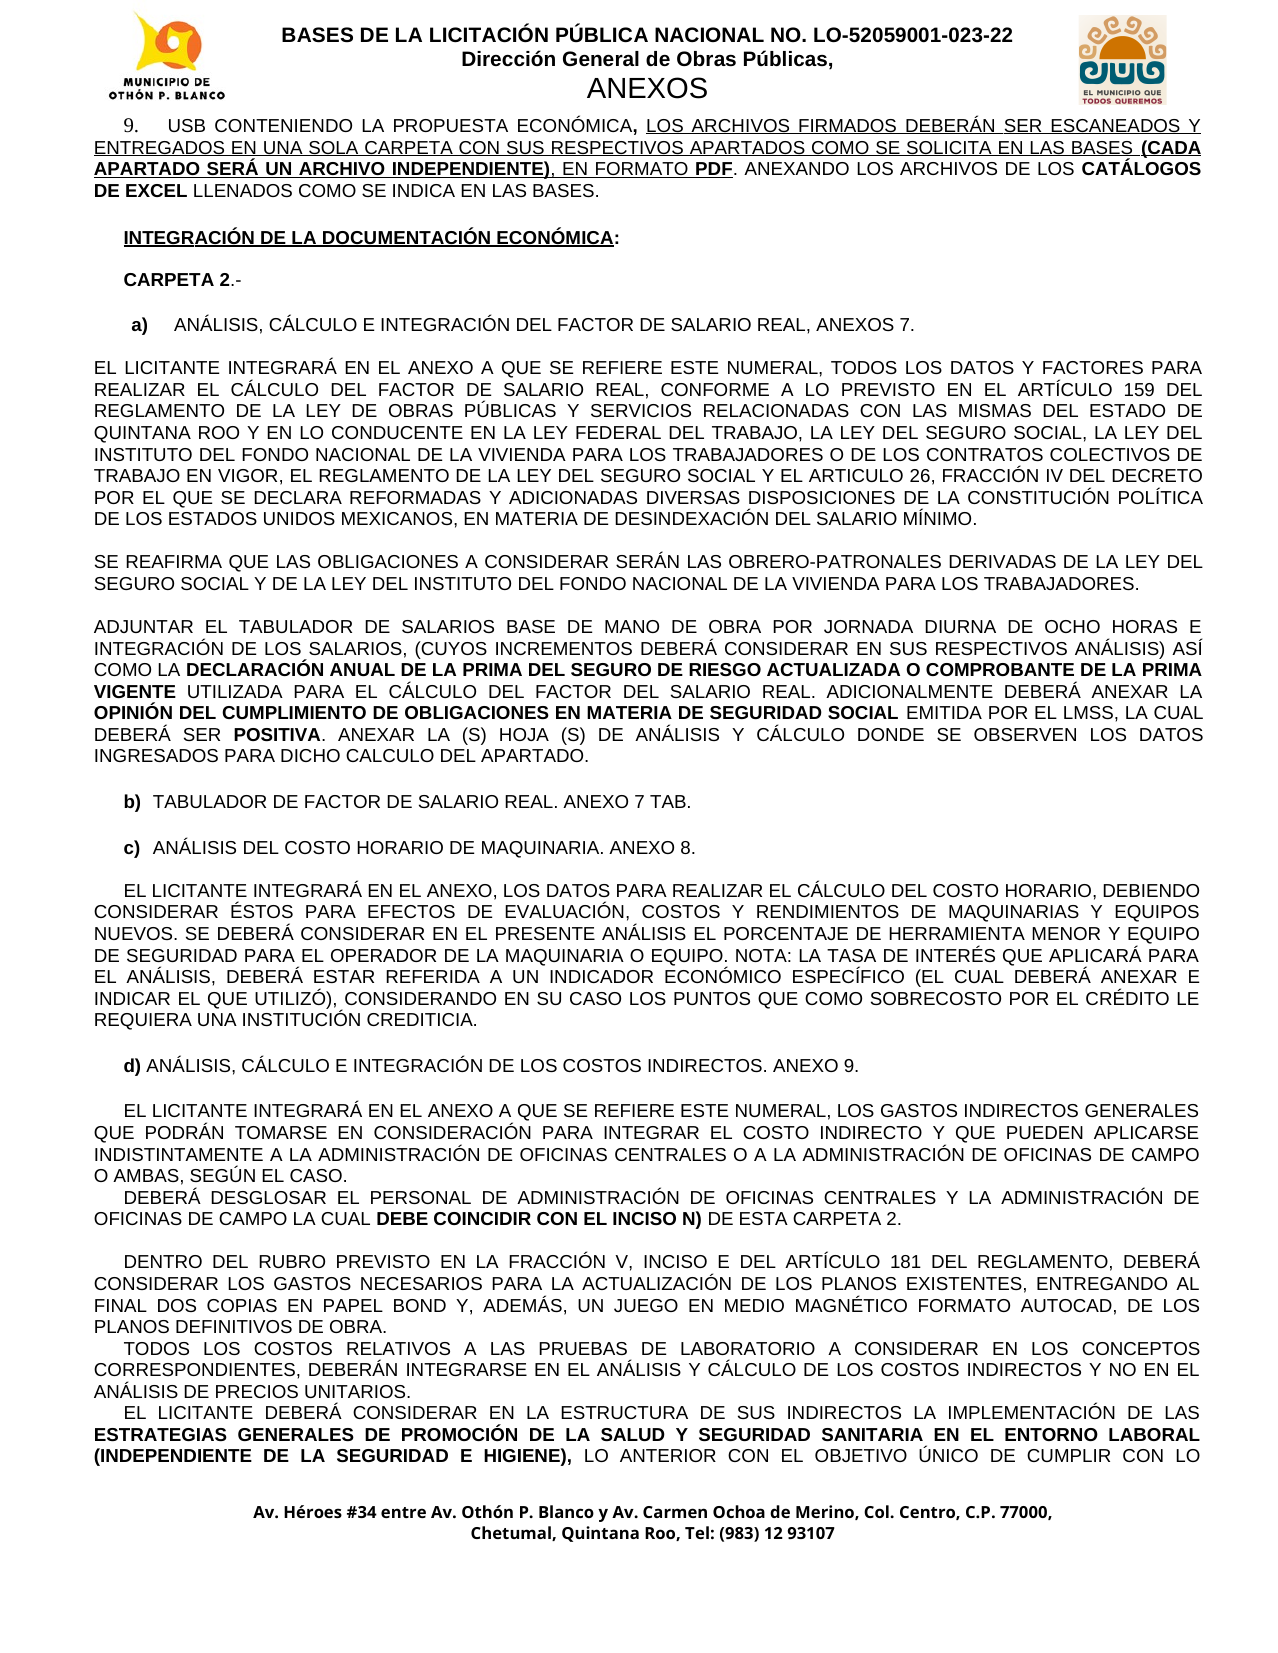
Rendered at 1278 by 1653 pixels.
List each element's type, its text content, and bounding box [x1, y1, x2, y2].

text CARPETA 2.- [94, 268, 1201, 290]
list USB CONTENIENDO LA PROPUESTA ECONÓMICA, LOS ARCHIVOS FIRMADOS DEBERÁN SER ESCANEADOS Y ENTREGADOS EN UNA SOLA CARPETA CON SUS RESPECTIVOS APARTADOS COMO SE SOLICITA EN LAS BASES (CADA APARTADO SERÁ UN ARCHIVO INDEPENDIENTE), EN FORMATO PDF. ANEXANDO LOS ARCHIVOS DE LOS CATÁLOGOS DE EXCEL LLENADOS COMO SE INDICA EN LAS BASES. [94, 112, 1201, 155]
text c) ANÁLISIS DEL COSTO HORARIO DE MAQUINARIA. ANEXO 8. [94, 837, 1201, 858]
text EL LICITANTE INTEGRARÁ EN EL ANEXO A QUE SE REFIERE ESTE NUMERAL, LOS GASTOS INDIRECTOS GENERALES QUE PODRÁN TOMARSE EN CONSIDERACIÓN PARA INTEGRAR EL COSTO INDIRECTO Y QUE PUEDEN APLICARSE INDISTINTAMENTE A LA ADMINISTRACIÓN DE OFICINAS CENTRALES O A LA ADMINISTRACIÓN DE OFICINAS DE CAMPO O AMBAS, SEGÚN EL CASO. [94, 1100, 1201, 1187]
text b) TABULADOR DE FACTOR DE SALARIO REAL. ANEXO 7 TAB. [94, 791, 1201, 812]
text INTEGRACIÓN DE LA DOCUMENTACIÓN ECONÓMICA: [94, 225, 1201, 248]
text EL LICITANTE INTEGRARÁ EN EL ANEXO, LOS DATOS PARA REALIZAR EL CÁLCULO DEL COSTO HORARIO, DEBIENDO CONSIDERAR ÉSTOS PARA EFECTOS DE EVALUACIÓN, COSTOS Y RENDIMIENTOS DE MAQUINARIAS Y EQUIPOS NUEVOS. SE DEBERÁ CONSIDERAR EN EL PRESENTE ANÁLISIS EL PORCENTAJE DE HERRAMIENTA MENOR Y EQUIPO DE SEGURIDAD PARA EL OPERADOR DE LA MAQUINARIA O EQUIPO. NOTA: LA TASA DE INTERÉS QUE APLICARÁ PARA EL ANÁLISIS, DEBERÁ ESTAR REFERIDA A UN INDICADOR ECONÓMICO ESPECÍFICO (EL CUAL DEBERÁ ANEXAR E INDICAR EL QUE UTILIZÓ), CONSIDERANDO EN SU CASO LOS PUNTOS QUE COMO SOBRECOSTO POR EL CRÉDITO LE REQUIERA UNA INSTITUCIÓN CREDITICIA. [94, 880, 1201, 1031]
text SE REAFIRMA QUE LAS OBLIGACIONES A CONSIDERAR SERÁN LAS OBRERO-PATRONALES DERIVADAS DE LA LEY DEL SEGURO SOCIAL Y DE LA LEY DEL INSTITUTO DEL FONDO NACIONAL DE LA VIVIENDA PARA LOS TRABAJADORES. [94, 551, 1204, 594]
text DENTRO DEL RUBRO PREVISTO EN LA FRACCIÓN V, INCISO E DEL ARTÍCULO 181 DEL REGLAMENTO, DEBERÁ CONSIDERAR LOS GASTOS NECESARIOS PARA LA ACTUALIZACIÓN DE LOS PLANOS EXISTENTES, ENTREGANDO AL FINAL DOS COPIAS EN PAPEL BOND Y, ADEMÁS, UN JUEGO EN MEDIO MAGNÉTICO FORMATO AUTOCAD, DE LOS PLANOS DEFINITIVOS DE OBRA. [94, 1251, 1201, 1337]
text TODOS LOS COSTOS RELATIVOS A LAS PRUEBAS DE LABORATORIO A CONSIDERAR EN LOS CONCEPTOS CORRESPONDIENTES, DEBERÁN INTEGRARSE EN EL ANÁLISIS Y CÁLCULO DE LOS COSTOS INDIRECTOS Y NO EN EL ANÁLISIS DE PRECIOS UNITARIOS. [94, 1337, 1201, 1402]
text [94, 1402, 1201, 1467]
picture [1078, 15, 1167, 105]
picture [104, 0, 237, 112]
text ADJUNTAR EL TABULADOR DE SALARIOS BASE DE MANO DE OBRA POR JORNADA DIURNA DE OCHO HORAS E INTEGRACIÓN DE LOS SALARIOS, (CUYOS INCREMENTOS DEBERÁ CONSIDERAR EN SUS RESPECTIVOS ANÁLISIS) ASÍ COMO LA DECLARACIÓN ANUAL DE LA PRIMA DEL SEGURO DE RIESGO ACTUALIZADA O COMPROBANTE DE LA PRIMA VIGENTE UTILIZADA PARA EL CÁLCULO DEL FACTOR DEL SALARIO REAL. ADICIONALMENTE DEBERÁ ANEXAR LA OPINIÓN DEL CUMPLIMIENTO DE OBLIGACIONES EN MATERIA DE SEGURIDAD SOCIAL EMITIDA POR EL LMSS, LA CUAL DEBERÁ SER POSITIVA. ANEXAR LA (S) HOJA (S) DE ANÁLISIS Y CÁLCULO DONDE SE OBSERVEN LOS DATOS INGRESADOS PARA DICHO CALCULO DEL APARTADO. [94, 616, 1204, 767]
text EL LICITANTE INTEGRARÁ EN EL ANEXO A QUE SE REFIERE ESTE NUMERAL, TODOS LOS DATOS Y FACTORES PARA REALIZAR EL CÁLCULO DEL FACTOR DE SALARIO REAL, CONFORME A LO PREVISTO EN EL ARTÍCULO 159 DEL REGLAMENTO DE LA LEY DE OBRAS PÚBLICAS Y SERVICIOS RELACIONADAS CON LAS MISMAS DEL ESTADO DE QUINTANA ROO Y EN LO CONDUCENTE EN LA LEY FEDERAL DEL TRABAJO, LA LEY DEL SEGURO SOCIAL, LA LEY DEL INSTITUTO DEL FONDO NACIONAL DE LA VIVIENDA PARA LOS TRABAJADORES O DE LOS CONTRATOS COLECTIVOS DE TRABAJO EN VIGOR, EL REGLAMENTO DE LA LEY DEL SEGURO SOCIAL Y EL ARTICULO 26, FRACCIÓN IV DEL DECRETO POR EL QUE SE DECLARA REFORMADAS Y ADICIONADAS DIVERSAS DISPOSICIONES DE LA CONSTITUCIÓN POLÍTICA DE LOS ESTADOS UNIDOS MEXICANOS, EN MATERIA DE DESINDEXACIÓN DEL SALARIO MÍNIMO. [94, 357, 1204, 530]
text d) ANÁLISIS, CÁLCULO E INTEGRACIÓN DE LOS COSTOS INDIRECTOS. ANEXO 9. [94, 1055, 1201, 1076]
text DEBERÁ DESGLOSAR EL PERSONAL DE ADMINISTRACIÓN DE OFICINAS CENTRALES Y LA ADMINISTRACIÓN DE OFICINAS DE CAMPO LA CUAL DEBE COINCIDIR CON EL INCISO N) DE ESTA CARPETA 2. [94, 1187, 1201, 1230]
list USB CONTENIENDO LA PROPUESTA ECONÓMICA, LOS ARCHIVOS FIRMADOS DEBERÁN SER ESCANEADOS Y ENTREGADOS EN UNA SOLA CARPETA CON SUS RESPECTIVOS APARTADOS COMO SE SOLICITA EN LAS BASES (CADA APARTADO SERÁ UN ARCHIVO INDEPENDIENTE), EN FORMATO PDF. ANEXANDO LOS ARCHIVOS DE LOS CATÁLOGOS DE EXCEL LLENADOS COMO SE INDICA EN LAS BASES. [94, 156, 1201, 201]
list ANÁLISIS, CÁLCULO E INTEGRACIÓN DEL FACTOR DE SALARIO REAL, ANEXOS 7. [131, 314, 1204, 336]
